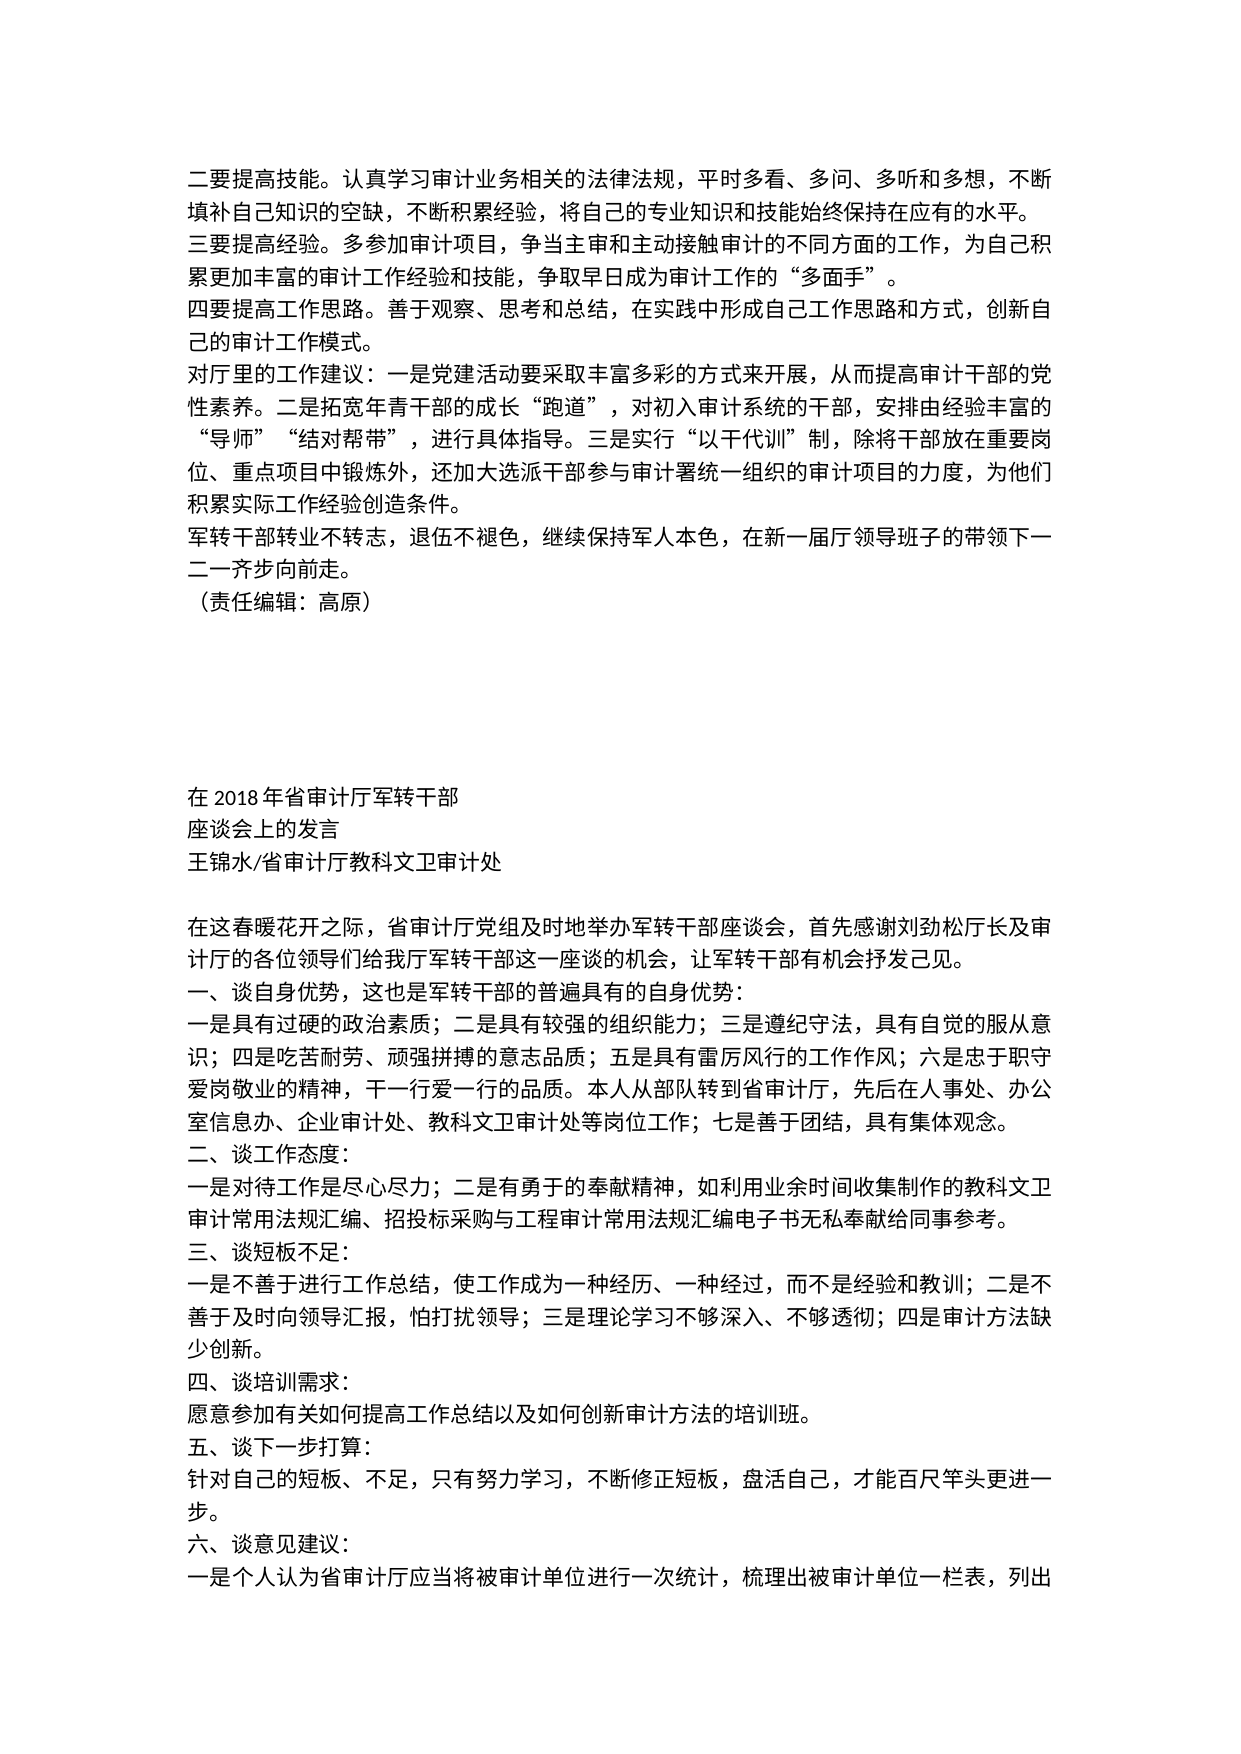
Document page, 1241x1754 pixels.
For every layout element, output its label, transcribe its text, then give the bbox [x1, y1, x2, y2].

text （责任编辑：高原） [187, 584, 1053, 617]
text 二要提高技能。认真学习审计业务相关的法律法规，平时多看、多问、多听和多想，不断填补自己知识的空缺，不断积累经验，将自己的专业知识和技能始终保持在应有的水平。 [187, 162, 1053, 227]
text 三、谈短板不足： [187, 1234, 1053, 1267]
text 王锦水/省审计厅教科文卫审计处 [187, 844, 1053, 877]
text 在这春暖花开之际，省审计厅党组及时地举办军转干部座谈会，首先感谢刘劲松厅长及审计厅的各位领导们给我厅军转干部这一座谈的机会，让军转干部有机会抒发己见。 [187, 909, 1053, 974]
text 一是不善于进行工作总结，使工作成为一种经历、一种经过，而不是经验和教训；二是不善于及时向领导汇报，怕打扰领导；三是理论学习不够深入、不够透彻；四是审计方法缺少创新。 [187, 1267, 1053, 1364]
text 在2018年省审计厅军转干部 [187, 779, 1053, 812]
text 五、谈下一步打算： [187, 1429, 1053, 1462]
text 对厅里的工作建议：一是党建活动要采取丰富多彩的方式来开展，从而提高审计干部的党性素养。二是拓宽年青干部的成长“跑道”，对初入审计系统的干部，安排由经验丰富的“导师”“结对帮带”，进行具体指导。三是实行“以干代训”制，除将干部放在重要岗位、重点项目中锻炼外，还加大选派干部参与审计署统一组织的审计项目的力度，为他们积累实际工作经验创造条件。 [187, 357, 1053, 519]
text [187, 1559, 1053, 1592]
text 一是具有过硬的政治素质；二是具有较强的组织能力；三是遵纪守法，具有自觉的服从意识；四是吃苦耐劳、顽强拼搏的意志品质；五是具有雷厉风行的工作作风；六是忠于职守，爱岗敬业的精神，干一行爱一行的品质。本人从部队转到省审计厅，先后在人事处、办公室信息办、企业审计处、教科文卫审计处等岗位工作；七是善于团结，具有集体观念。 [187, 1007, 1053, 1137]
text 四要提高工作思路。善于观察、思考和总结，在实践中形成自己工作思路和方式，创新自己的审计工作模式。 [187, 292, 1053, 357]
text 针对自己的短板、不足，只有努力学习，不断修正短板，盘活自己，才能百尺竿头更进一步。 [187, 1462, 1053, 1527]
text 军转干部转业不转志，退伍不褪色，继续保持军人本色，在新一届厅领导班子的带领下一二一齐步向前走。 [187, 519, 1053, 584]
text 三要提高经验。多参加审计项目，争当主审和主动接触审计的不同方面的工作，为自己积累更加丰富的审计工作经验和技能，争取早日成为审计工作的“多面手”。 [187, 227, 1053, 292]
text 座谈会上的发言 [187, 812, 1053, 844]
text 二、谈工作态度： [187, 1137, 1053, 1169]
text 一是对待工作是尽心尽力；二是有勇于的奉献精神，如利用业余时间收集制作的教科文卫审计常用法规汇编、招投标采购与工程审计常用法规汇编电子书无私奉献给同事参考。 [187, 1169, 1053, 1234]
text 四、谈培训需求： [187, 1364, 1053, 1397]
text 愿意参加有关如何提高工作总结以及如何创新审计方法的培训班。 [187, 1397, 1053, 1429]
text 一、谈自身优势，这也是军转干部的普遍具有的自身优势： [187, 974, 1053, 1007]
text 六、谈意见建议： [187, 1527, 1053, 1559]
